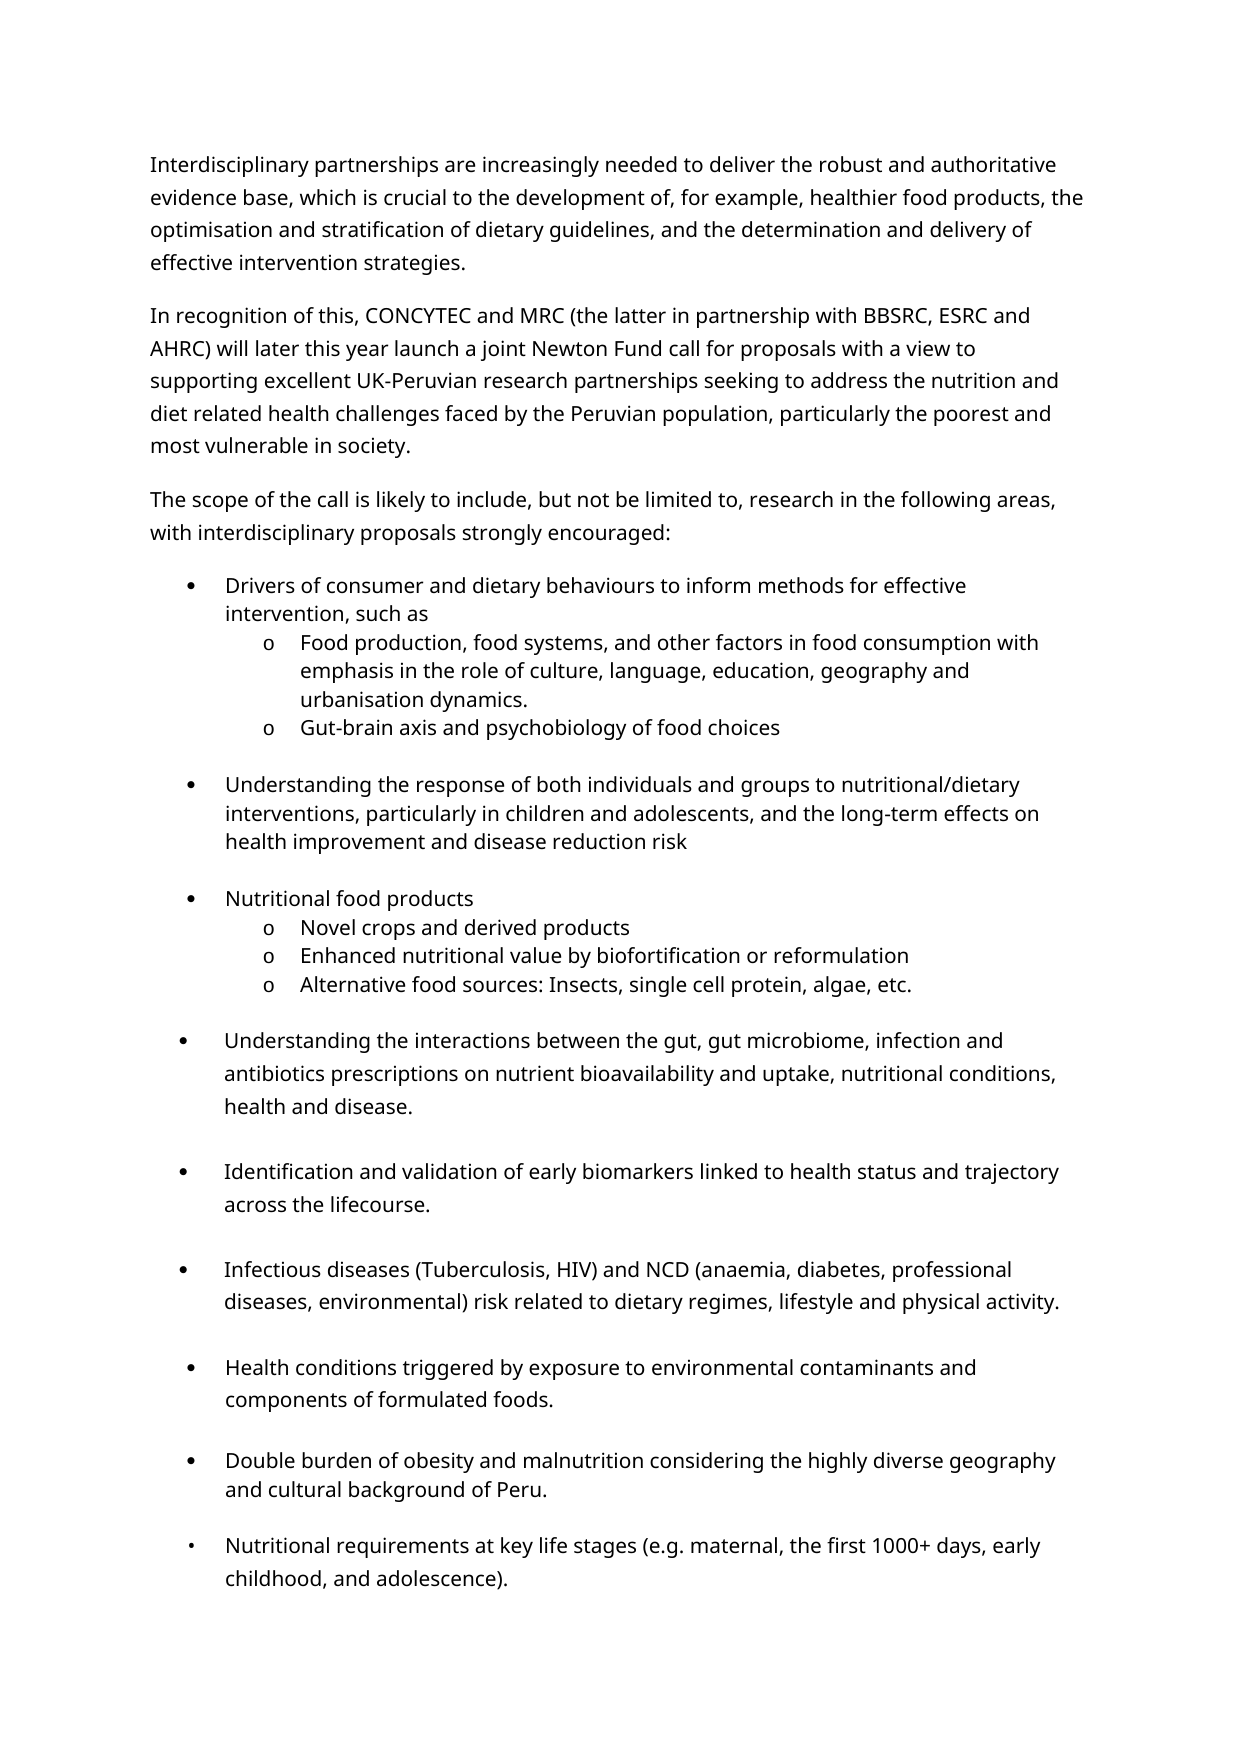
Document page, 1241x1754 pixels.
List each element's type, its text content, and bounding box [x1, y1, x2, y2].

list Food production, food systems, and other factors in food consumption with emphasis in the role of culture, language, education, geography and urbanisation dynamics. [262, 628, 1090, 713]
text Interdisciplinary partnerships are increasingly needed to deliver the robust and authoritative evidence base, which is crucial to the development of, for example, healthier food products, the optimisation and stratification of dietary guidelines, and the determination and delivery of effective intervention strategies. [150, 150, 1090, 276]
list Understanding the response of both individuals and groups to nutritional/dietary interventions, particularly in children and adolescents, and the long-term effects on health improvement and disease reduction risk [187, 770, 1090, 856]
list Drivers of consumer and dietary behaviours to inform methods for effective intervention, such as [187, 571, 1090, 628]
text In recognition of this, CONCYTEC and MRC (the latter in partnership with BBSRC, ESRC and AHRC) will later this year launch a joint Newton Fund call for proposals with a view to supporting excellent UK-Peruvian research partnerships seeking to address the nutrition and diet related health challenges faced by the Peruvian population, particularly the poorest and most vulnerable in society. [150, 301, 1090, 460]
list Double burden of obesity and malnutrition considering the highly diverse geography and cultural background of Peru. [187, 1446, 1090, 1503]
list Nutritional food products [187, 884, 1090, 913]
list Health conditions triggered by exposure to environmental contaminants and components of formulated foods. [187, 1353, 1090, 1414]
list Enhanced nutritional value by biofortification or reformulation [262, 941, 1090, 970]
list Alternative food sources: Insects, single cell protein, algae, etc. [262, 970, 1090, 998]
list Gut-brain axis and psychobiology of food choices [262, 713, 1090, 742]
list Novel crops and derived products [262, 913, 1090, 941]
list Understanding the interactions between the gut, gut microbiome, infection and antibiotics prescriptions on nutrient bioavailability and uptake, nutritional conditions, health and disease. [179, 1027, 1090, 1120]
list Infectious diseases (Tuberculosis, HIV) and NCD (anaemia, diabetes, professional diseases, environmental) risk related to dietary regimes, lifestyle and physical activity. [179, 1255, 1090, 1316]
text • Nutritional requirements at key life stages (e.g. maternal, the first 1000+ days, early childhood, and adolescence). [187, 1532, 1090, 1593]
text The scope of the call is likely to include, but not be limited to, research in the following areas, with interdisciplinary proposals strongly encouraged: [150, 485, 1090, 546]
list Identification and validation of early biomarkers linked to health status and trajectory across the lifecourse. [179, 1157, 1090, 1218]
